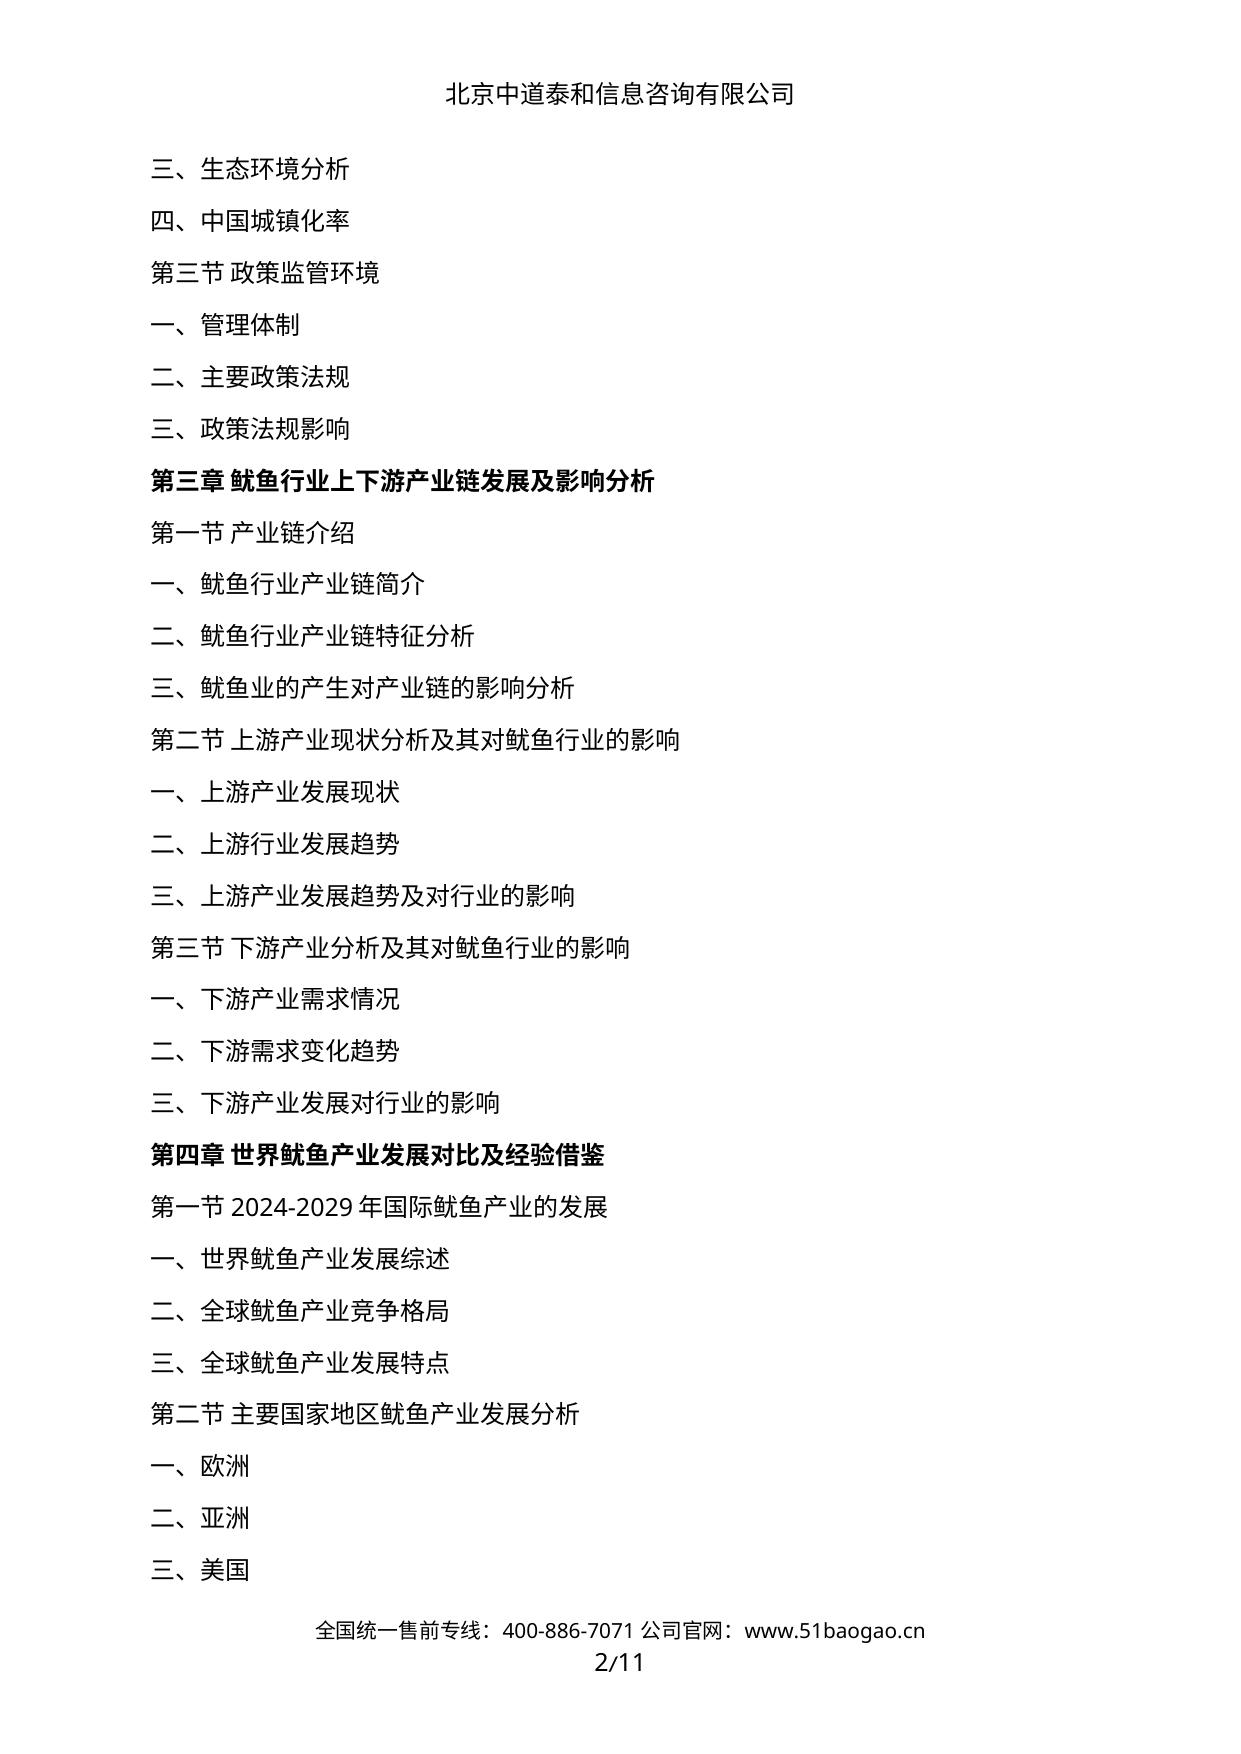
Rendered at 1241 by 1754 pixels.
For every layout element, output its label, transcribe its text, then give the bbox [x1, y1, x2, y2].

text 二、主要政策法规 [150, 357, 1090, 394]
text 第二节 主要国家地区鱿鱼产业发展分析 [150, 1395, 1090, 1431]
text 二、下游需求变化趋势 [150, 1032, 1090, 1068]
text 三、生态环境分析 [150, 150, 1090, 186]
text 第二节 上游产业现状分析及其对鱿鱼行业的影响 [150, 721, 1090, 757]
text 一、管理体制 [150, 306, 1090, 342]
text 二、全球鱿鱼产业竞争格局 [150, 1291, 1090, 1327]
text 一、上游产业发展现状 [150, 772, 1090, 809]
text 三、政策法规影响 [150, 409, 1090, 446]
text 三、上游产业发展趋势及对行业的影响 [150, 876, 1090, 912]
text 第一节 2024-2029年国际鱿鱼产业的发展 [150, 1187, 1090, 1224]
text 第一节 产业链介绍 [150, 513, 1090, 549]
text 二、鱿鱼行业产业链特征分析 [150, 617, 1090, 653]
text 第四章 世界鱿鱼产业发展对比及经验借鉴 [150, 1136, 1090, 1172]
text 三、美国 [150, 1551, 1090, 1587]
text 三、下游产业发展对行业的影响 [150, 1084, 1090, 1120]
text 三、全球鱿鱼产业发展特点 [150, 1343, 1090, 1379]
text 四、中国城镇化率 [150, 202, 1090, 238]
text 第三节 下游产业分析及其对鱿鱼行业的影响 [150, 928, 1090, 964]
text 第三章 鱿鱼行业上下游产业链发展及影响分析 [150, 461, 1090, 497]
text 一、下游产业需求情况 [150, 980, 1090, 1016]
text 一、欧洲 [150, 1447, 1090, 1483]
text 第三节 政策监管环境 [150, 254, 1090, 290]
text 一、世界鱿鱼产业发展综述 [150, 1239, 1090, 1276]
text 一、鱿鱼行业产业链简介 [150, 565, 1090, 601]
text 二、亚洲 [150, 1499, 1090, 1535]
text 二、上游行业发展趋势 [150, 824, 1090, 861]
text 三、鱿鱼业的产生对产业链的影响分析 [150, 669, 1090, 705]
